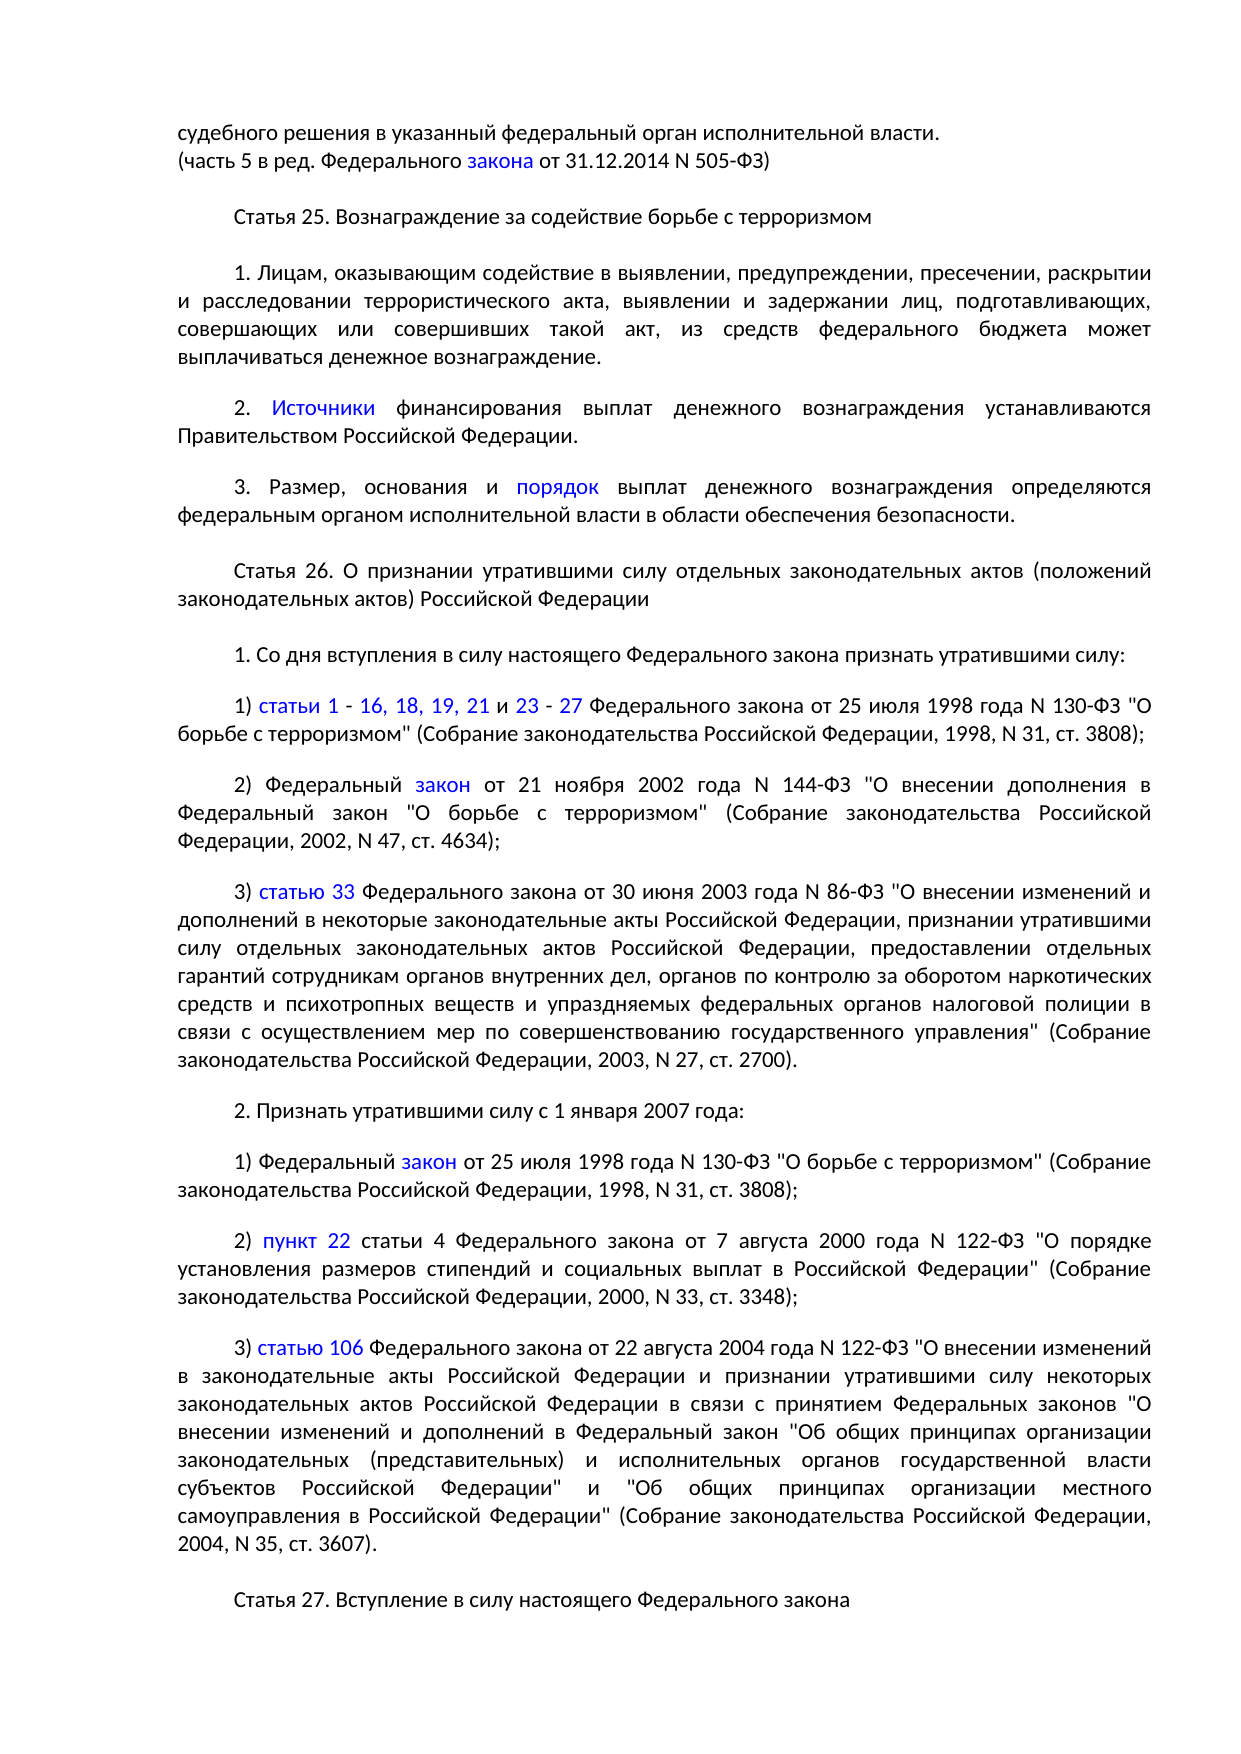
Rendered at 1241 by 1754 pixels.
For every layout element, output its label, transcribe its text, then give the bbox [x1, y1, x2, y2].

text 1. Со дня вступления в силу настоящего Федерального закона признать утратившими силу: [177, 640, 1152, 668]
text (часть 5 в ред. Федерального закона от 31.12.2014 N 505-ФЗ) [177, 146, 1152, 174]
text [177, 118, 1152, 146]
text 2) пункт 22 статьи 4 Федерального закона от 7 августа 2000 года N 122-ФЗ "О порядке установления размеров стипендий и социальных выплат в Российской Федерации" (Собрание законодательства Российской Федерации, 2000, N 33, ст. 3348); [177, 1226, 1152, 1310]
text 1) Федеральный закон от 25 июля 1998 года N 130-ФЗ "О борьбе с терроризмом" (Собрание законодательства Российской Федерации, 1998, N 31, ст. 3808); [177, 1147, 1152, 1203]
text Статья 27. Вступление в силу настоящего Федерального закона [177, 1585, 1152, 1613]
text 3) статью 106 Федерального закона от 22 августа 2004 года N 122-ФЗ "О внесении изменений в законодательные акты Российской Федерации и признании утратившими силу некоторых законодательных актов Российской Федерации в связи с принятием Федеральных законов "О внесении изменений и дополнений в Федеральный закон "Об общих принципах организации законодательных (представительных) и исполнительных органов государственной власти субъектов Российской Федерации" и "Об общих принципах организации местного самоуправления в Российской Федерации" (Собрание законодательства Российской Федерации, 2004, N 35, ст. 3607). [177, 1333, 1152, 1557]
text 1. Лицам, оказывающим содействие в выявлении, предупреждении, пресечении, раскрытии и расследовании террористического акта, выявлении и задержании лиц, подготавливающих, совершающих или совершивших такой акт, из средств федерального бюджета может выплачиваться денежное вознаграждение. [177, 258, 1152, 370]
text 3) статью 33 Федерального закона от 30 июня 2003 года N 86-ФЗ "О внесении изменений и дополнений в некоторые законодательные акты Российской Федерации, признании утратившими силу отдельных законодательных актов Российской Федерации, предоставлении отдельных гарантий сотрудникам органов внутренних дел, органов по контролю за оборотом наркотических средств и психотропных веществ и упраздняемых федеральных органов налоговой полиции в связи с осуществлением мер по совершенствованию государственного управления" (Собрание законодательства Российской Федерации, 2003, N 27, ст. 2700). [177, 877, 1152, 1073]
text Статья 25. Вознаграждение за содействие борьбе с терроризмом [177, 202, 1152, 230]
text Статья 26. О признании утратившими силу отдельных законодательных актов (положений законодательных актов) Российской Федерации [177, 556, 1152, 612]
text 3. Размер, основания и порядок выплат денежного вознаграждения определяются федеральным органом исполнительной власти в области обеспечения безопасности. [177, 472, 1152, 528]
text 2. Признать утратившими силу с 1 января 2007 года: [177, 1096, 1152, 1124]
text 1) статьи 1 - 16, 18, 19, 21 и 23 - 27 Федерального закона от 25 июля 1998 года N 130-ФЗ "О борьбе с терроризмом" (Собрание законодательства Российской Федерации, 1998, N 31, ст. 3808); [177, 691, 1152, 747]
text 2. Источники финансирования выплат денежного вознаграждения устанавливаются Правительством Российской Федерации. [177, 393, 1152, 449]
text 2) Федеральный закон от 21 ноября 2002 года N 144-ФЗ "О внесении дополнения в Федеральный закон "О борьбе с терроризмом" (Собрание законодательства Российской Федерации, 2002, N 47, ст. 4634); [177, 770, 1152, 854]
